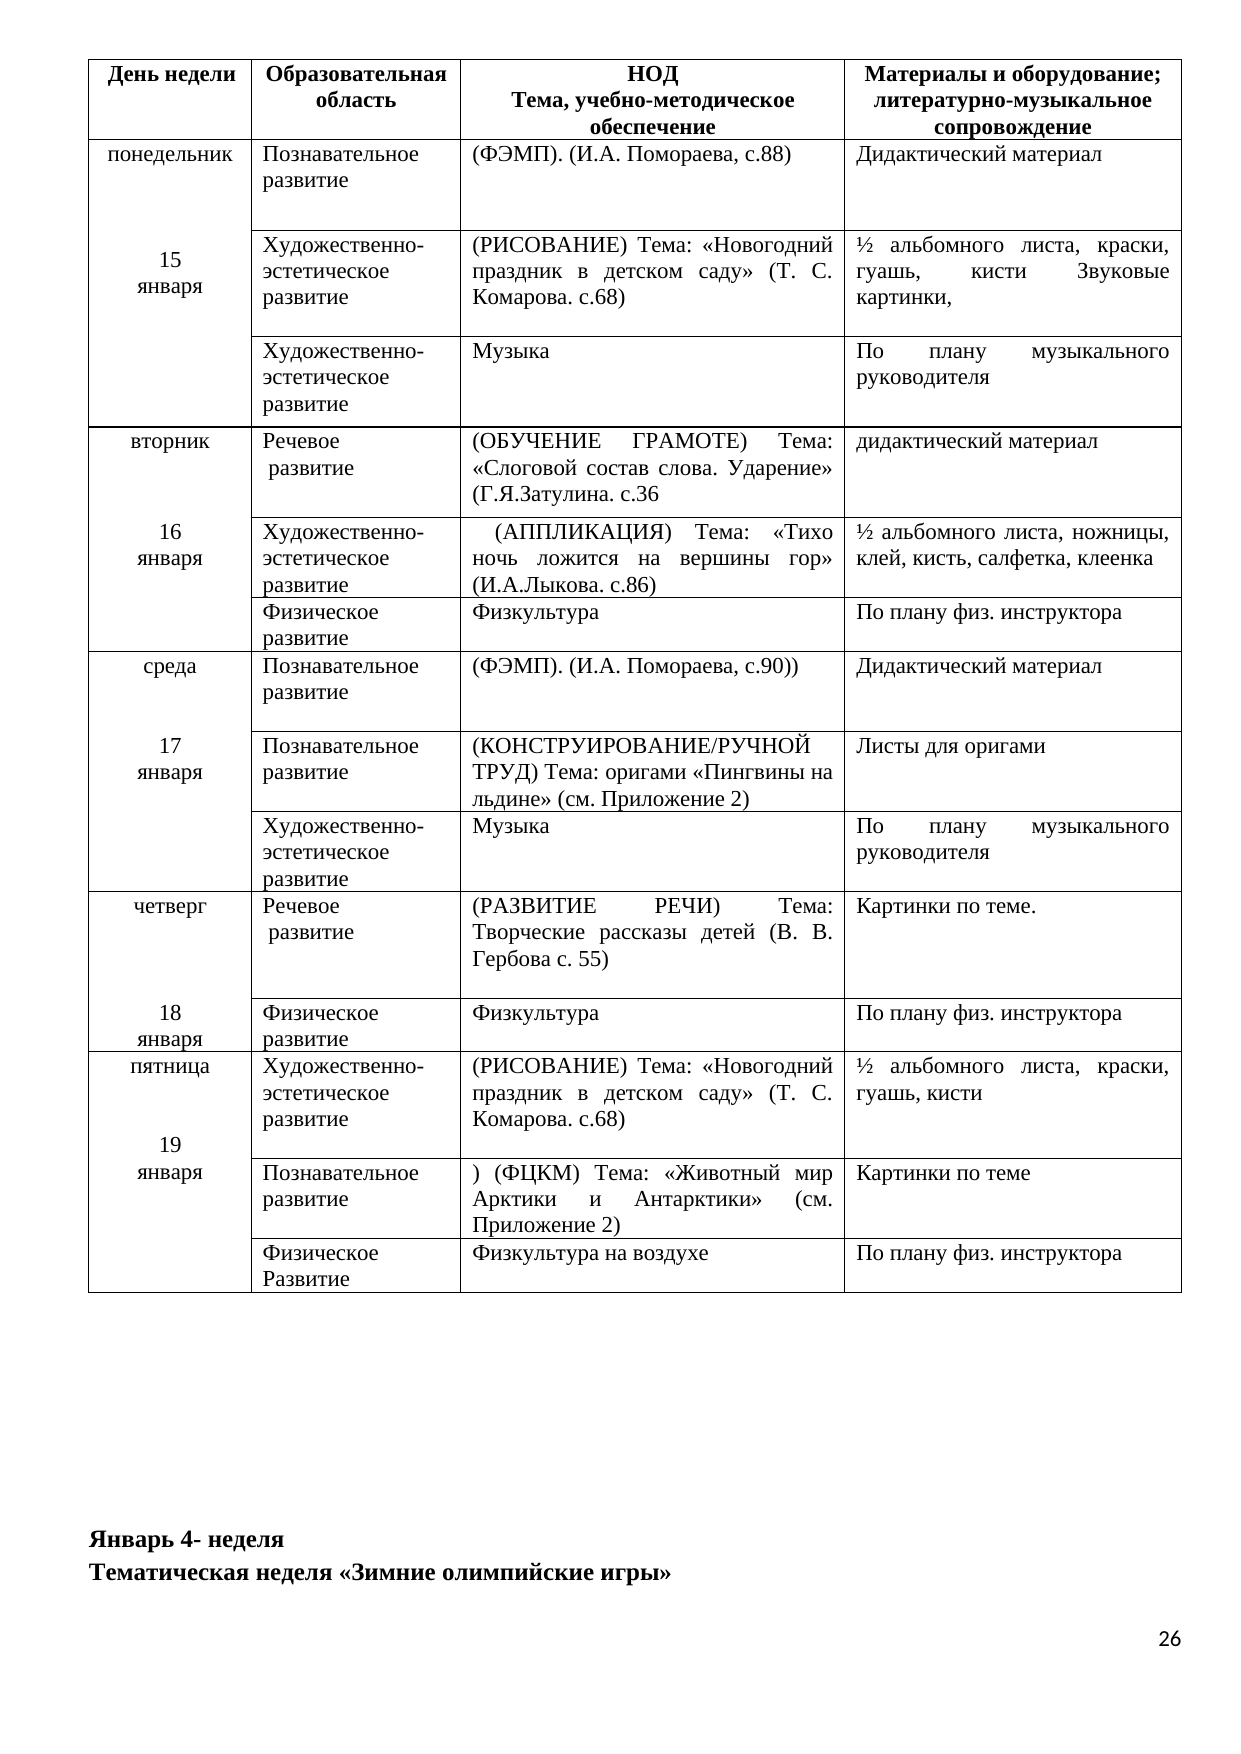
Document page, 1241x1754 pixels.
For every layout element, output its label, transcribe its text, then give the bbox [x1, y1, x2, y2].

table_header День недели [89, 60, 251, 139]
table_cell Познавательное развитие [252, 1159, 460, 1238]
table_cell Музыка [461, 812, 844, 891]
table_cell 17 января [89, 731, 251, 891]
table_cell Картинки по теме [845, 1159, 1181, 1238]
table_cell дидактический материал [845, 428, 1181, 517]
table_cell вторник [89, 428, 251, 517]
table_cell пятница 19 января [89, 1052, 251, 1238]
table_cell Листы для оригами [845, 732, 1181, 811]
table_cell Художественно-эстетическое развитие [252, 1052, 460, 1158]
table_cell четверг [89, 892, 251, 997]
table_cell (АППЛИКАЦИЯ) Тема: «Тихо ночь ложится на вершины гор» (И.А.Лыкова. с.86) [461, 518, 844, 597]
table_cell Художественно-эстетическое развитие [252, 231, 460, 336]
table_cell Художественно-эстетическое развитие [252, 812, 460, 891]
table_cell (ФЭМП). (И.А. Помораева, с.90)) [461, 652, 844, 731]
table_cell Художественно-эстетическое развитие [252, 337, 460, 426]
table_cell ½ альбомного листа, ножницы, клей, кисть, салфетка, клеенка [845, 518, 1181, 597]
table_cell Физическое Развитие [252, 1239, 460, 1292]
table_cell По плану физ. инструктора [845, 1239, 1181, 1292]
table_cell [89, 1238, 251, 1292]
table_cell ½ альбомного листа, краски, гуашь, кисти Звуковые картинки, [845, 231, 1181, 336]
table_cell По плану музыкального руководителя [845, 337, 1181, 426]
table_cell (РАЗВИТИЕ РЕЧИ) Тема: Творческие рассказы детей (В. В. Гербова с. 55) [461, 892, 844, 997]
table_cell 16 января [89, 517, 251, 651]
table_cell ½ альбомного листа, краски, гуашь, кисти [845, 1052, 1181, 1158]
table_cell (ОБУЧЕНИЕ ГРАМОТЕ) Тема: «Слоговой состав слова. Ударение» (Г.Я.Затулина. с.36 [461, 428, 844, 517]
table_cell Физическое развитие [252, 598, 460, 651]
table_cell Познавательное развитие [252, 652, 460, 731]
text Январь 4- неделя [89, 1524, 1181, 1552]
table_cell Музыка [461, 337, 844, 426]
table_cell Физкультура [461, 598, 844, 651]
table_header Образовательная область [252, 60, 460, 139]
table_cell среда [89, 652, 251, 731]
table_cell Физическое развитие [252, 999, 460, 1051]
table_cell Картинки по теме. [845, 892, 1181, 997]
table_cell (ФЭМП). (И.А. Помораева, с.88) [461, 140, 844, 229]
table_header НОД Тема, учебно-методическое обеспечение [461, 60, 844, 139]
table_cell (РИСОВАНИЕ) Тема: «Новогодний праздник в детском саду» (Т. С. Комарова. с.68) [461, 231, 844, 336]
table_cell Физкультура на воздухе [461, 1239, 844, 1292]
table_cell По плану музыкального руководителя [845, 812, 1181, 891]
table_cell (РИСОВАНИЕ) Тема: «Новогодний праздник в детском саду» (Т. С. Комарова. с.68) [461, 1052, 844, 1158]
table_cell Дидактический материал [845, 140, 1181, 229]
table_cell Познавательное развитие [252, 732, 460, 811]
table_cell По плану физ. инструктора [845, 999, 1181, 1051]
table_cell понедельник 15 января [89, 140, 251, 426]
table_cell (КОНСТРУИРОВАНИЕ/РУЧНОЙ ТРУД) Тема: оригами «Пингвины на льдине» (см. Приложение 2) [461, 732, 844, 811]
table_cell Речевое развитие [252, 428, 460, 517]
table_cell ) (ФЦКМ) Тема: «Животный мир Арктики и Антарктики» (см. Приложение 2) [461, 1159, 844, 1238]
table_header Материалы и оборудование; литературно-музыкальное сопровождение [845, 60, 1181, 139]
text Тематическая неделя «Зимние олимпийские игры» [89, 1557, 1181, 1586]
table_cell Дидактический материал [845, 652, 1181, 731]
table_cell По плану физ. инструктора [845, 598, 1181, 651]
table_cell Художественно-эстетическое развитие [252, 518, 460, 597]
table_cell Физкультура [461, 999, 844, 1051]
table_cell 18 января [89, 998, 251, 1051]
table_cell Речевое развитие [252, 892, 460, 997]
table_cell Познавательное развитие [252, 140, 460, 229]
